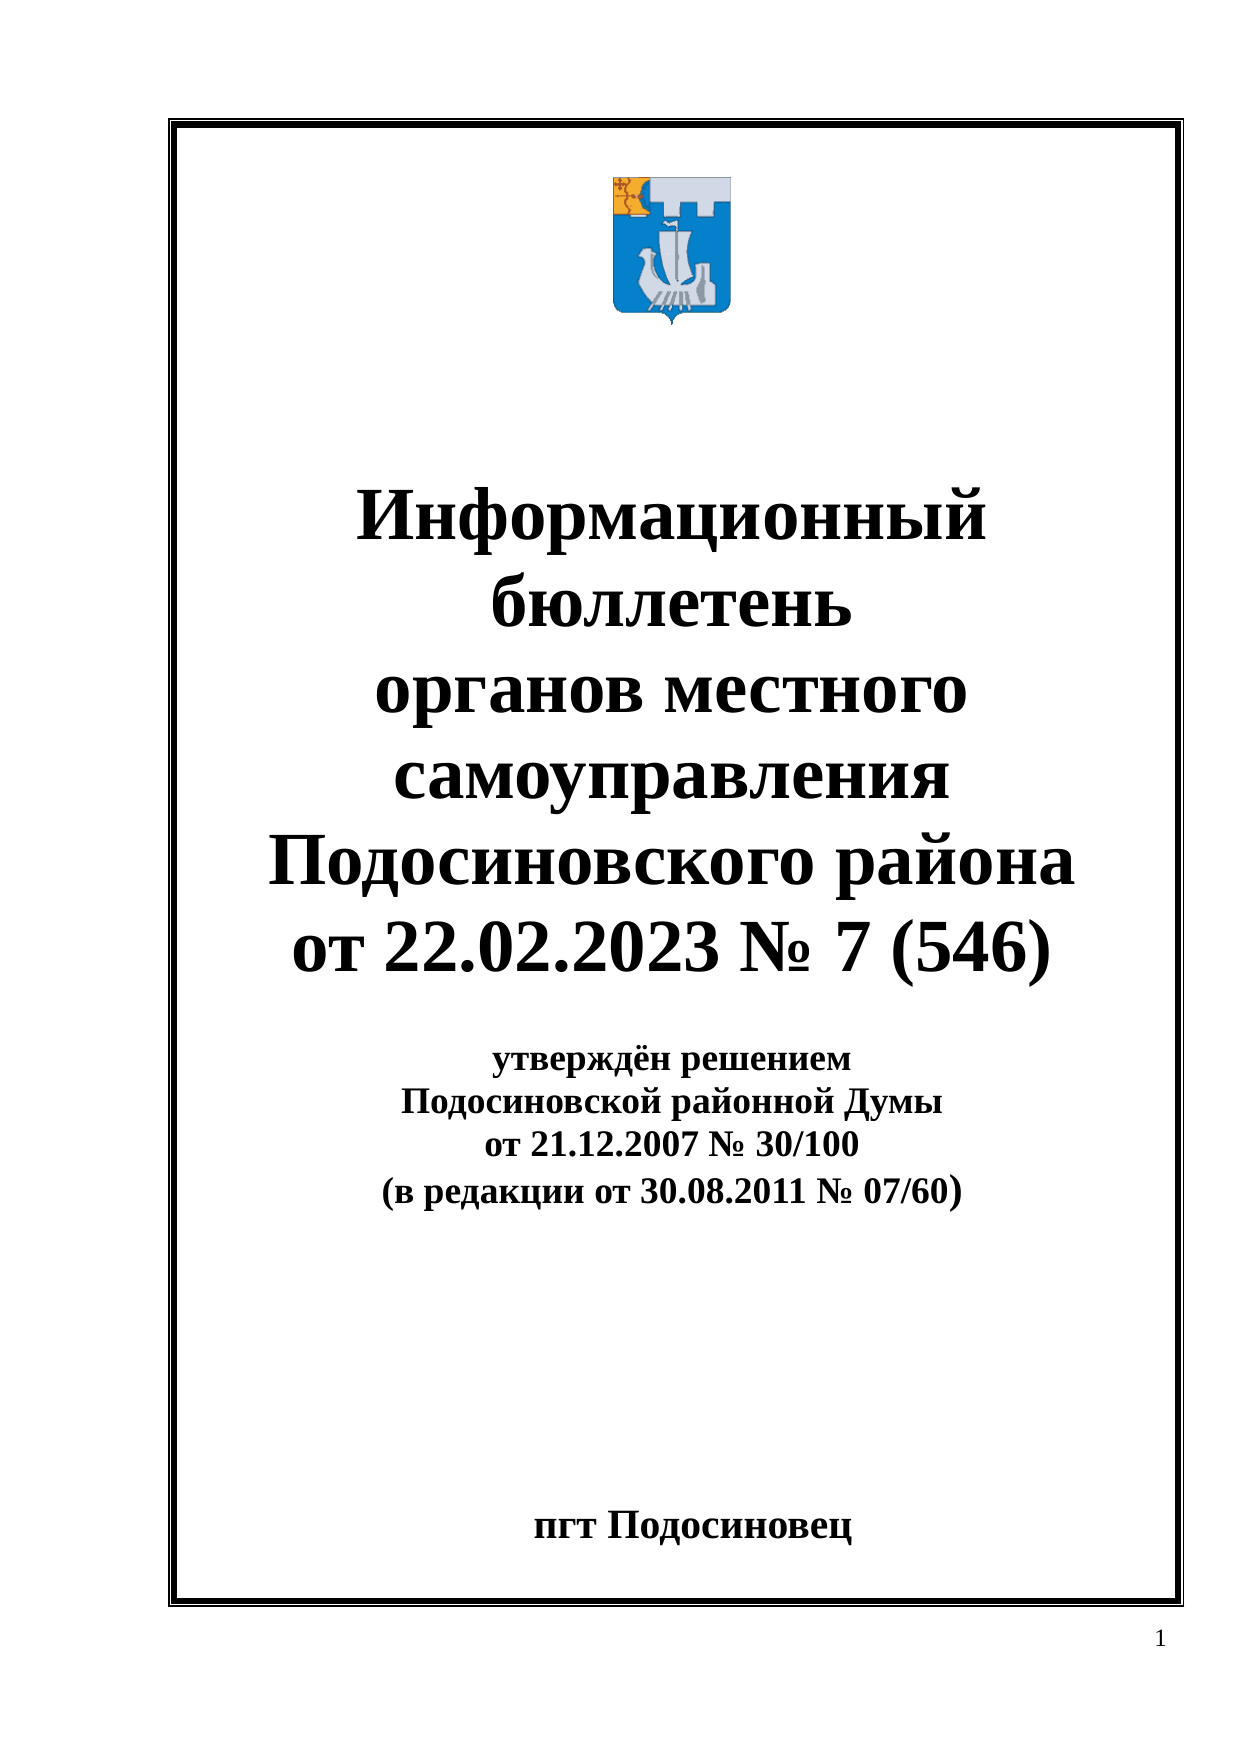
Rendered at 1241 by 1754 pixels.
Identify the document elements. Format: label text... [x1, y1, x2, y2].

text пгт Подосиновец [177, 1500, 1167, 1548]
text органов местного самоуправления Подосиновского района [177, 642, 1167, 901]
text от 22.02.2023 № 7 (546) [177, 901, 1167, 987]
text (в редакции от 30.08.2011 № 07/60) [177, 1164, 1167, 1212]
picture [613, 177, 731, 326]
text Информационный [177, 469, 1167, 556]
text от 21.12.2007 № 30/100 [177, 1121, 1167, 1164]
text Подосиновской районной Думы [177, 1078, 1167, 1121]
text утверждён решением [177, 1035, 1167, 1078]
text бюллетень [177, 556, 1167, 642]
